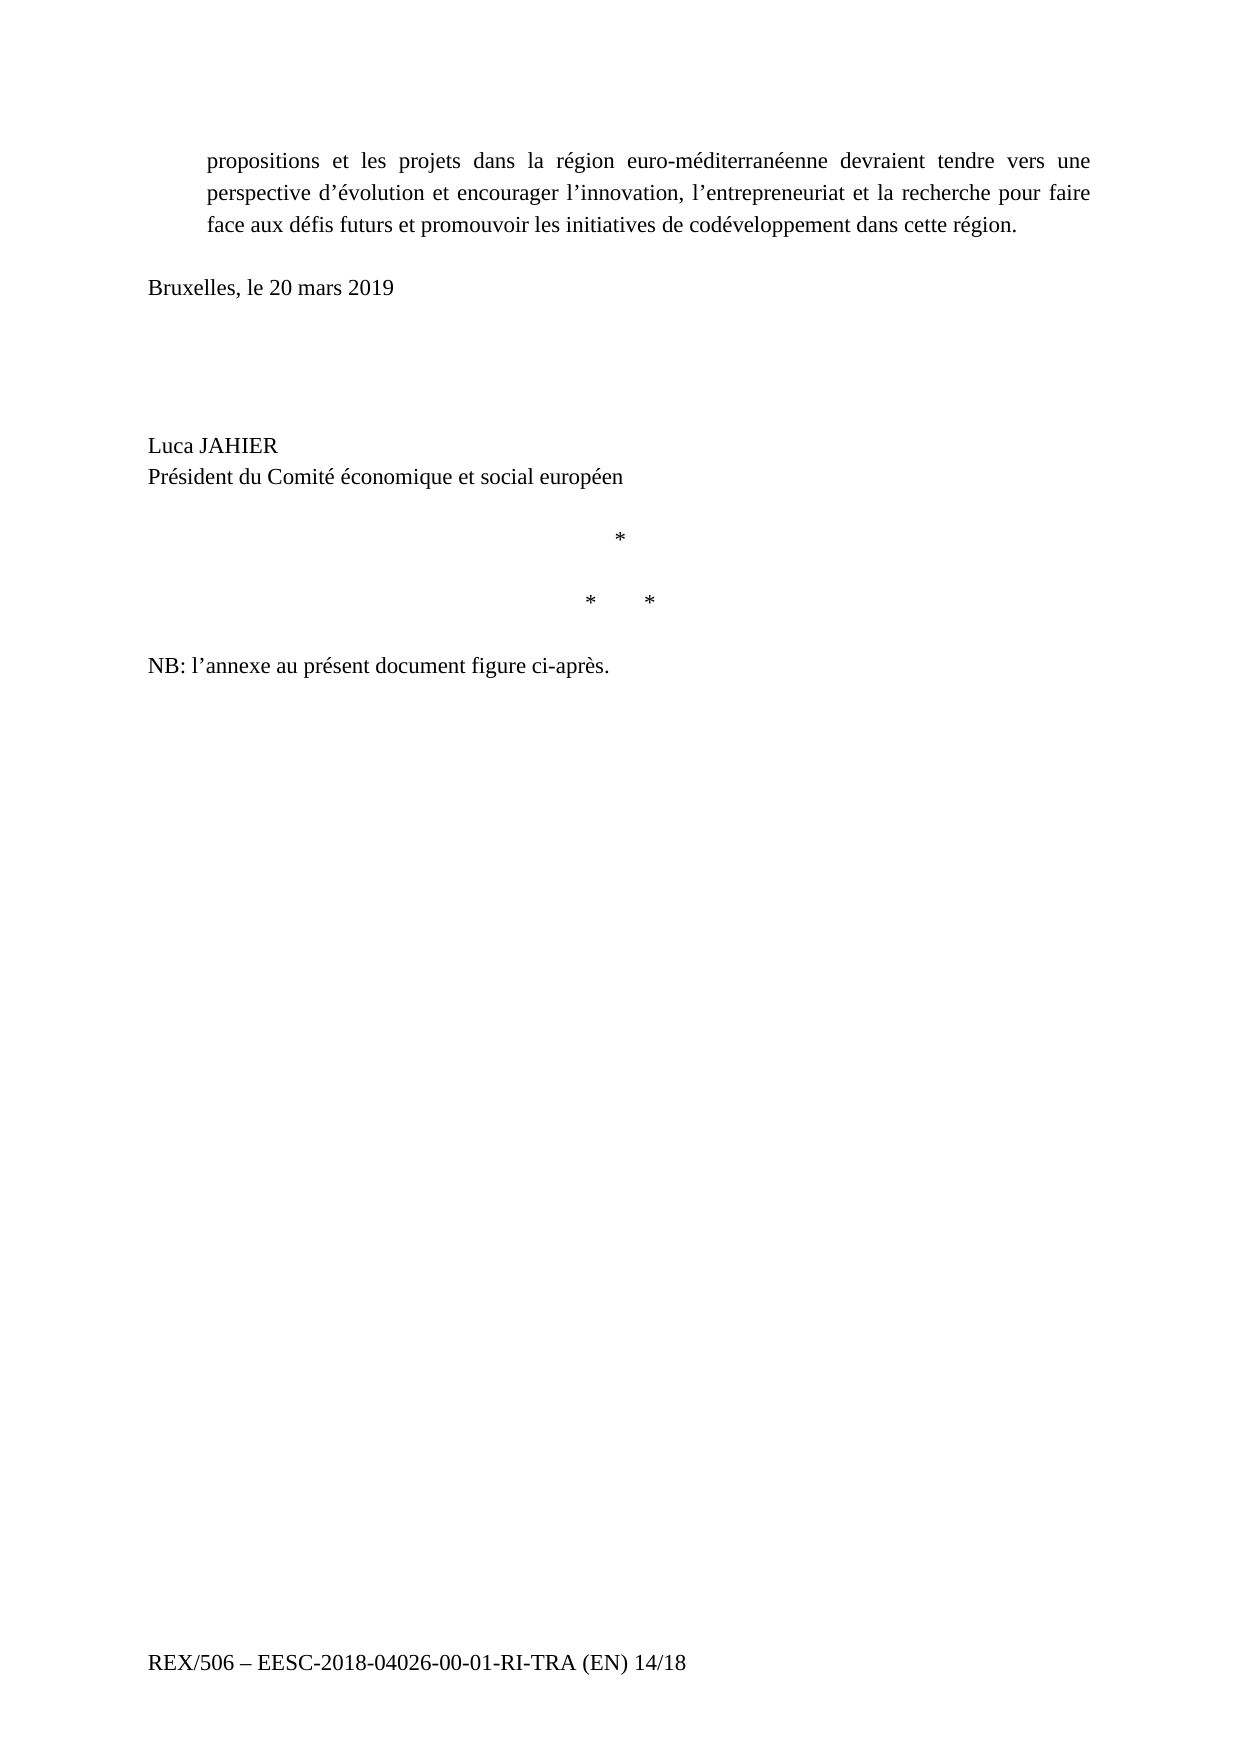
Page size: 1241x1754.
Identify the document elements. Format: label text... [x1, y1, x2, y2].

text * * [148, 589, 1093, 616]
text Bruxelles, le 20 mars 2019 [148, 274, 1093, 300]
text Président du Comité économique et social européen [148, 463, 1093, 489]
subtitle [148, 148, 1093, 237]
text NB: l’annexe au présent document figure ci-après. [148, 653, 1093, 679]
text * [148, 526, 1093, 553]
text Luca JAHIER [148, 432, 1093, 458]
